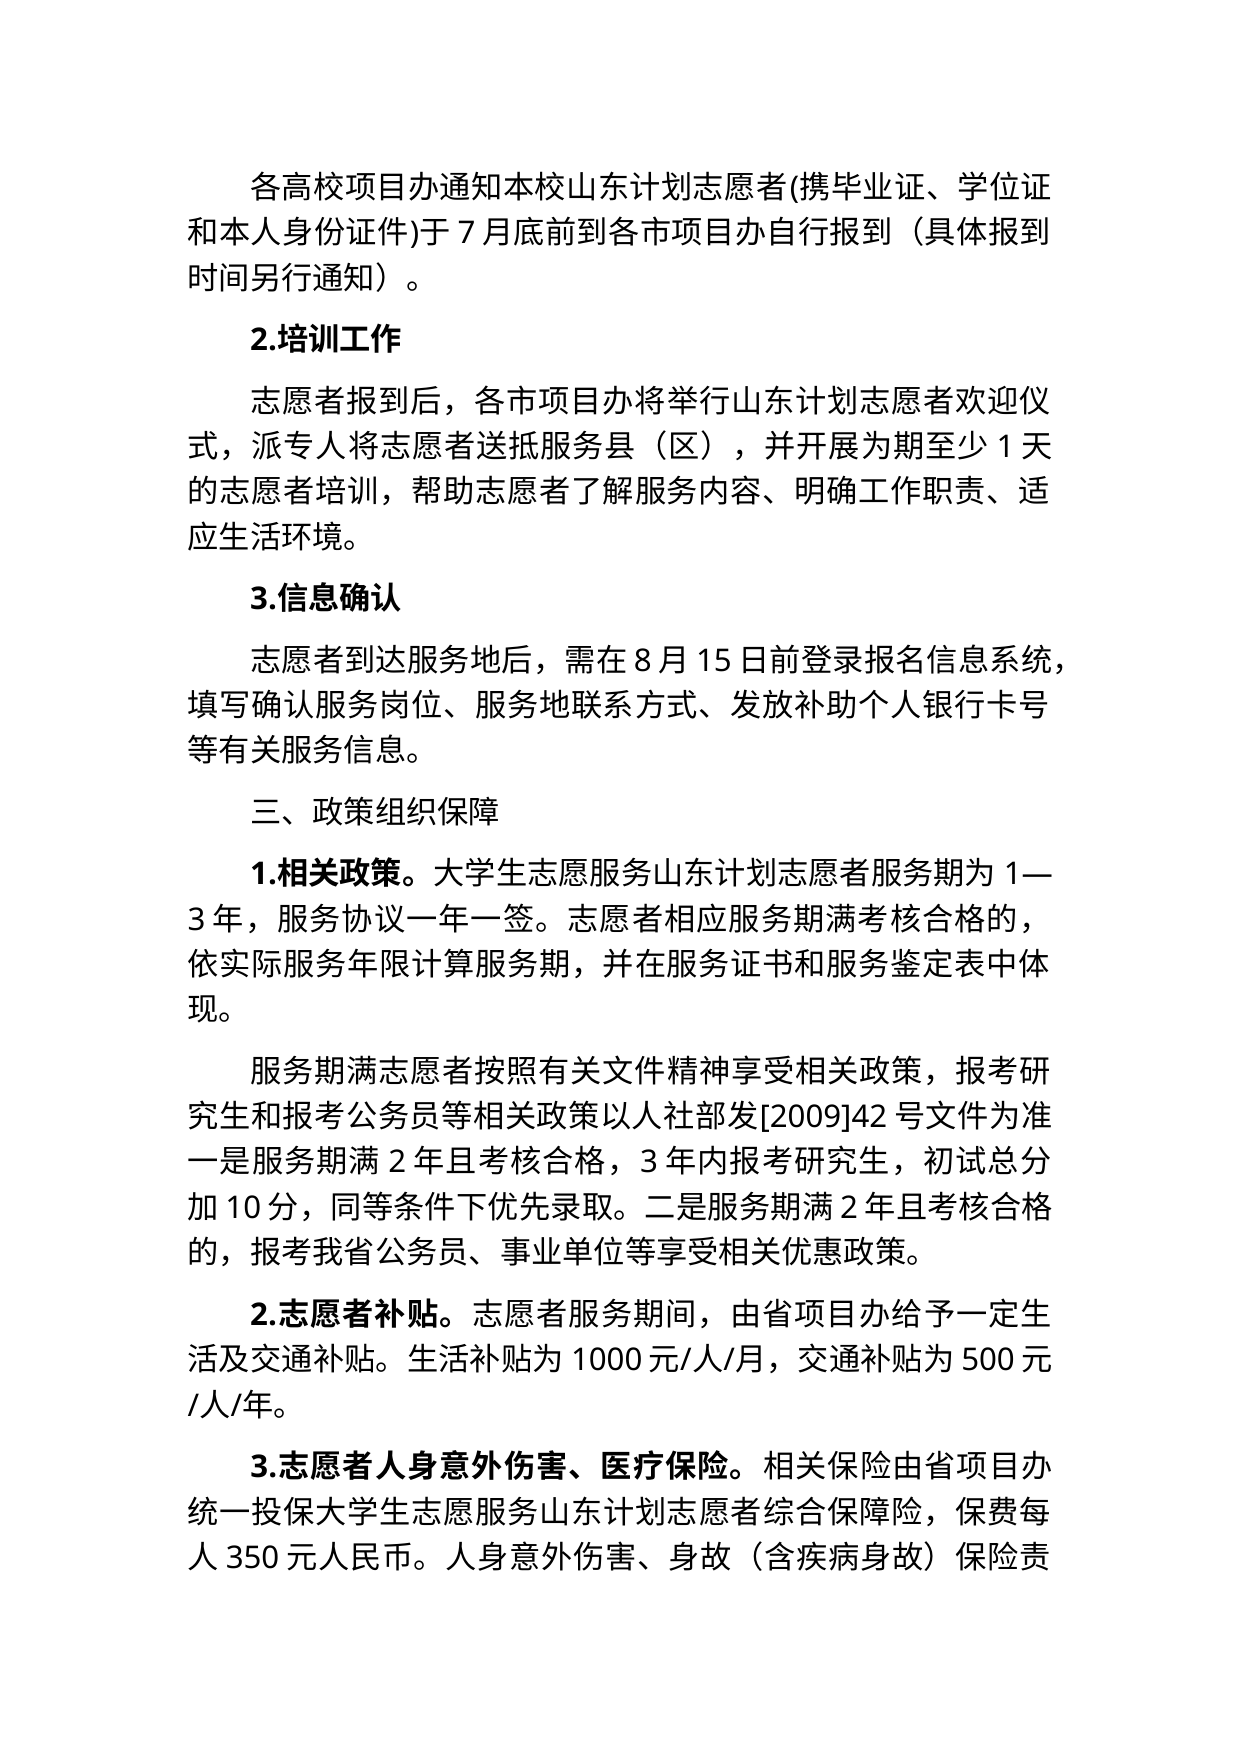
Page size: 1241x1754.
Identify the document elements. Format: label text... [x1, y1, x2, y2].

text 2.志愿者补贴。志愿者服务期间，由省项目办给予一定生活及交通补贴。生活补贴为1000元/人/月，交通补贴为500元/人/年。 [187, 1289, 1053, 1425]
text 2.培训工作 [187, 314, 1053, 360]
text 3.信息确认 [187, 573, 1053, 619]
text 服务期满志愿者按照有关文件精神享受相关政策，报考研究生和报考公务员等相关政策以人社部发[2009]42号文件为准。一是服务期满2年且考核合格，3年内报考研究生，初试总分加10分，同等条件下优先录取。二是服务期满2年且考核合格的，报考我省公务员、事业单位等享受相关优惠政策。 [187, 1046, 1053, 1273]
text 志愿者报到后，各市项目办将举行山东计划志愿者欢迎仪式，派专人将志愿者送抵服务县（区），并开展为期至少1天的志愿者培训，帮助志愿者了解服务内容、明确工作职责、适应生活环境。 [187, 376, 1053, 557]
text 志愿者到达服务地后，需在8月15日前登录报名信息系统，填写确认服务岗位、服务地联系方式、发放补助个人银行卡号等有关服务信息。 [187, 635, 1053, 771]
text 三、政策组织保障 [187, 787, 1053, 832]
text 各高校项目办通知本校山东计划志愿者(携毕业证、学位证和本人身份证件)于7月底前到各市项目办自行报到（具体报到时间另行通知）。 [187, 162, 1053, 298]
text 1.相关政策。大学生志愿服务山东计划志愿者服务期为1—3年，服务协议一年一签。志愿者相应服务期满考核合格的，依实际服务年限计算服务期，并在服务证书和服务鉴定表中体现。 [187, 848, 1053, 1030]
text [187, 1441, 1053, 1577]
